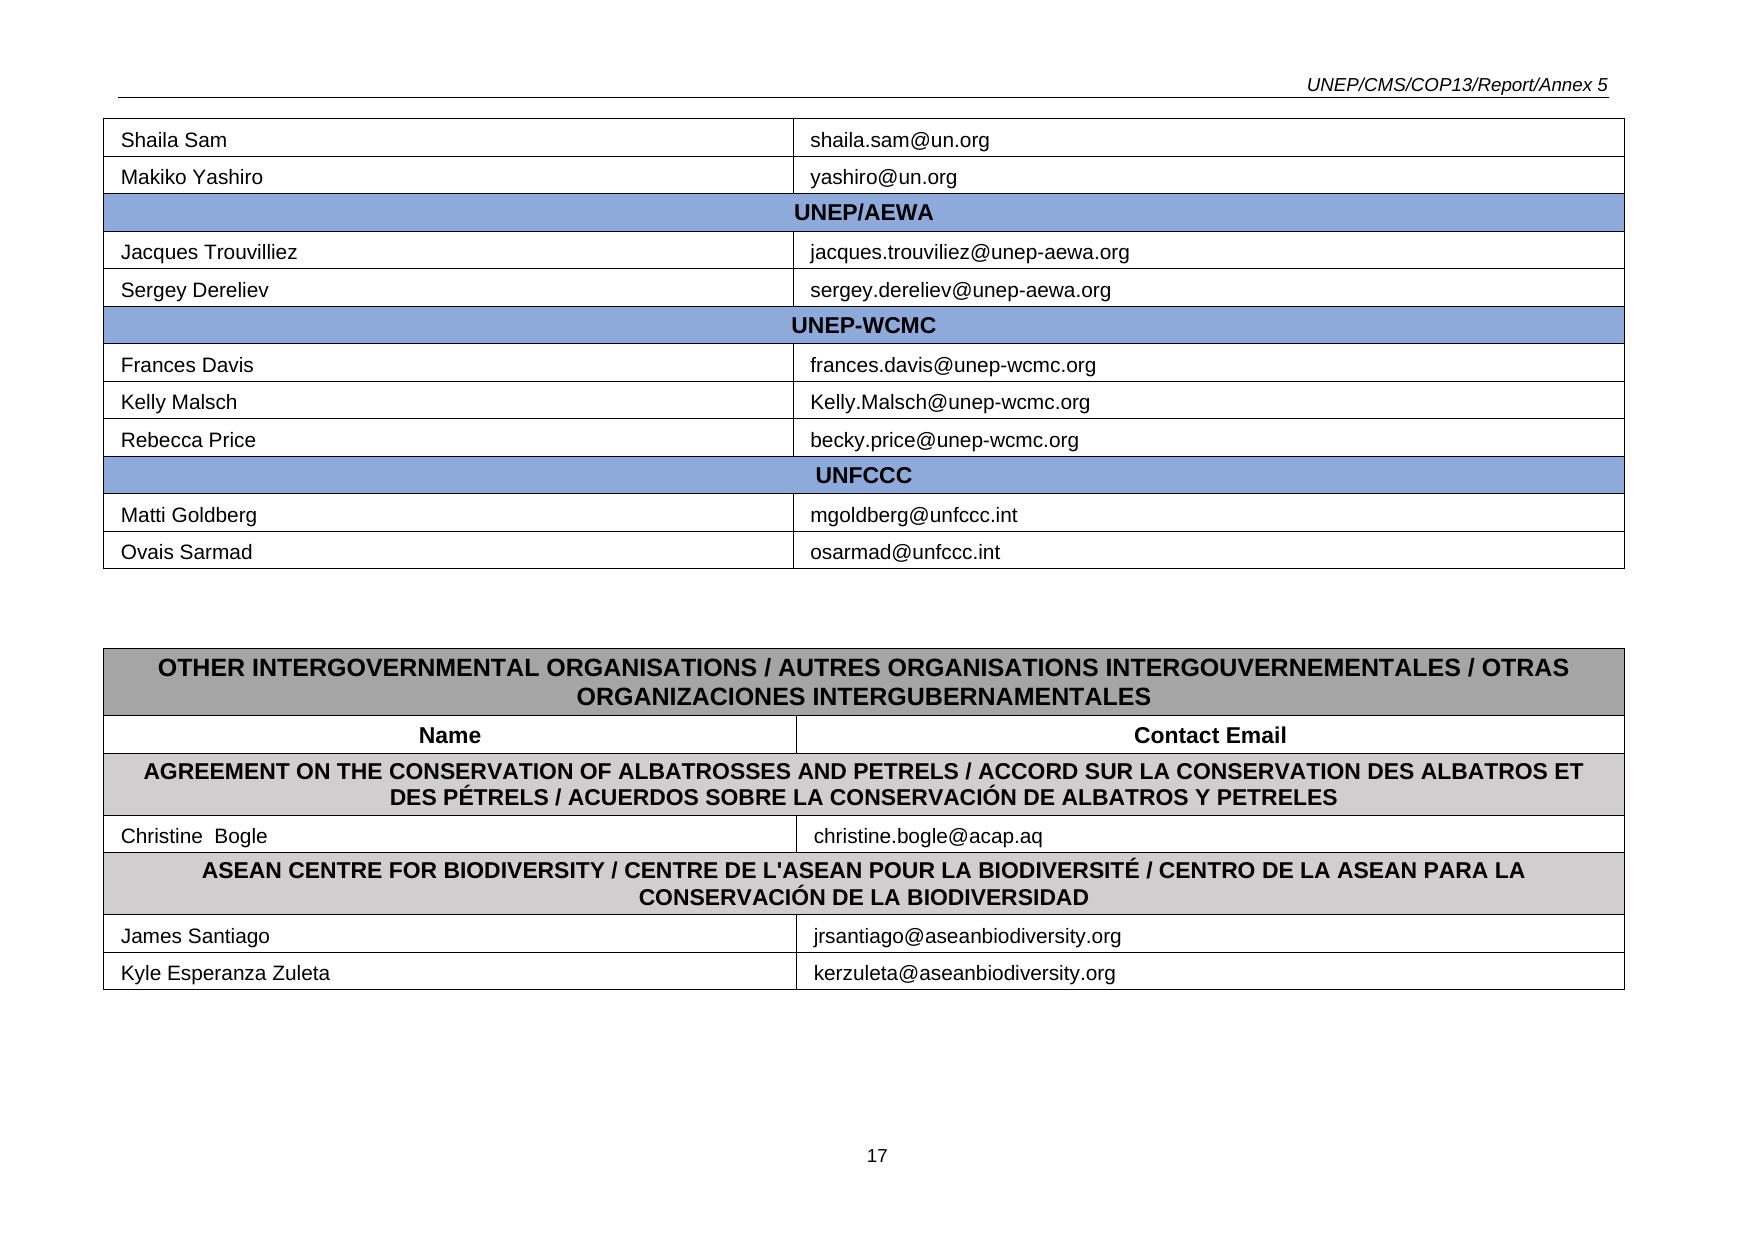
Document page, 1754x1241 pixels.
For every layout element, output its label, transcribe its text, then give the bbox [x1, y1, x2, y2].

table_cell James Santiago [104, 915, 796, 952]
table_cell Contact Email [797, 716, 1624, 753]
table_cell jrsantiago@aseanbiodiversity.org [797, 915, 1624, 952]
table_cell Rebecca Price [104, 419, 793, 456]
table_cell UNFCCC [104, 457, 1624, 493]
table_cell frances.davis@unep-wcmc.org [794, 344, 1624, 381]
table_cell Name [104, 716, 796, 753]
table_cell Frances Davis [104, 344, 793, 381]
table_cell Shaila Sam [104, 119, 793, 156]
table_cell Kelly Malsch [104, 382, 793, 418]
table_cell Kelly.Malsch@unep-wcmc.org [794, 382, 1624, 418]
table_cell Sergey Dereliev [104, 269, 793, 306]
table_cell kerzuleta@aseanbiodiversity.org [797, 953, 1624, 989]
table_cell sergey.dereliev@unep-aewa.org [794, 269, 1624, 306]
table_cell shaila.sam@un.org [794, 119, 1624, 156]
table_cell becky.price@unep-wcmc.org [794, 419, 1624, 456]
table_cell UNEP/AEWA [104, 194, 1624, 231]
table_header OTHER INTERGOVERNMENTAL ORGANISATIONS / AUTRES ORGANISATIONS INTERGOUVERNEMENTALES / OTRAS ORGANIZACIONES INTERGUBERNAMENTALES [104, 649, 1624, 715]
table_cell osarmad@unfccc.int [794, 532, 1624, 568]
table_cell yashiro@un.org [794, 157, 1624, 193]
table_cell UNEP-WCMC [104, 307, 1624, 343]
table_cell AGREEMENT ON THE CONSERVATION OF ALBATROSSES AND PETRELS / ACCORD SUR LA CONSERVATION DES ALBATROS ET DES PÉTRELS / ACUERDOS SOBRE LA CONSERVACIÓN DE ALBATROS Y PETRELES [104, 754, 1624, 815]
table_cell Kyle Esperanza Zuleta [104, 953, 796, 989]
table_cell Matti Goldberg [104, 494, 793, 531]
table_cell mgoldberg@unfccc.int [794, 494, 1624, 531]
table_cell Christine Bogle [104, 816, 796, 852]
table_cell jacques.trouviliez@unep-aewa.org [794, 232, 1624, 268]
table_cell Makiko Yashiro [104, 157, 793, 193]
table_cell ASEAN CENTRE FOR BIODIVERSITY / CENTRE DE L'ASEAN POUR LA BIODIVERSITÉ / CENTRO DE LA ASEAN PARA LA CONSERVACIÓN DE LA BIODIVERSIDAD [104, 853, 1624, 914]
table_cell christine.bogle@acap.aq [797, 816, 1624, 852]
table_cell Ovais Sarmad [104, 532, 793, 568]
table_cell Jacques Trouvilliez [104, 232, 793, 268]
